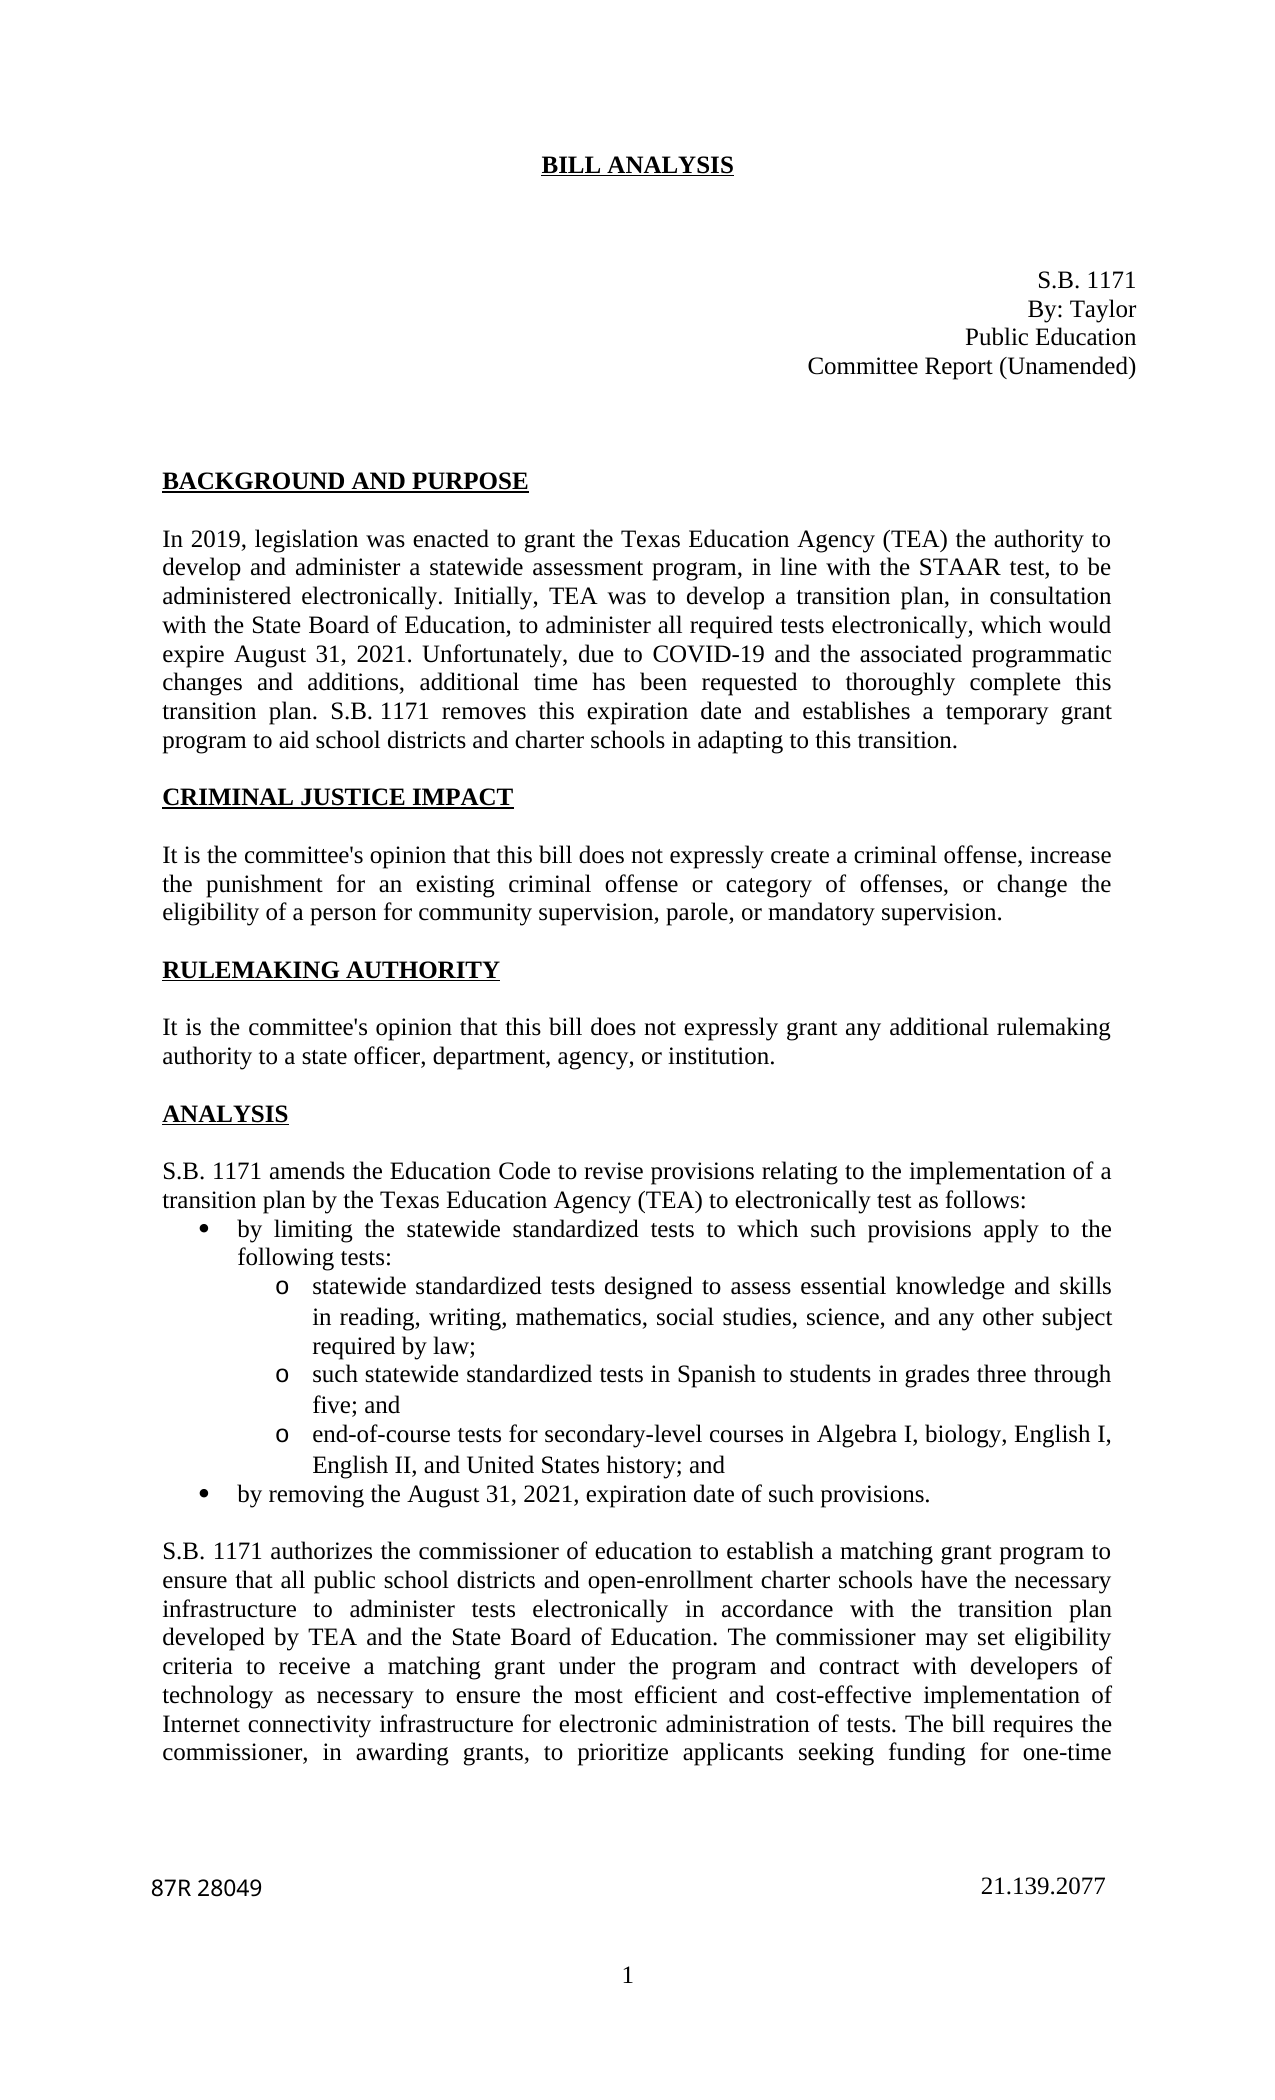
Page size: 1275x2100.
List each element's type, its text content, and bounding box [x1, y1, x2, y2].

table_cell Committee Report (Unamended) [150, 351, 1147, 380]
table_header BILL ANALYSIS [150, 150, 1125, 179]
table_cell CRIMINAL JUSTICE IMPACT It is the committee's opinion that this bill does not expressly create a criminal offense, increase the punishment for an existing criminal offense or category of offenses, or change the eligibility of a person for community supervision, parole, or mandatory supervision. [150, 783, 1125, 955]
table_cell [150, 1099, 1125, 1766]
table_header S.B. 1171 [150, 265, 1147, 294]
table_cell By: Taylor [150, 294, 1147, 322]
table_cell Public Education [150, 323, 1147, 351]
table_cell RULEMAKING AUTHORITY It is the committee's opinion that this bill does not expressly grant any additional rulemaking authority to a state officer, department, agency, or institution. [150, 955, 1125, 1099]
table_header BACKGROUND AND PURPOSE In 2019, legislation was enacted to grant the Texas Education Agency (TEA) the authority to develop and administer a statewide assessment program, in line with the STAAR test, to be administered electronically. Initially, TEA was to develop a transition plan, in consultation with the State Board of Education, to administer all required tests electronically, which would expire August 31, 2021. Unfortunately, due to COVID-19 and the associated programmatic changes and additions, additional time has been requested to thoroughly complete this transition plan. S.B. 1171 removes this expiration date and establishes a temporary grant program to aid school districts and charter schools in adapting to this transition. [150, 466, 1125, 782]
